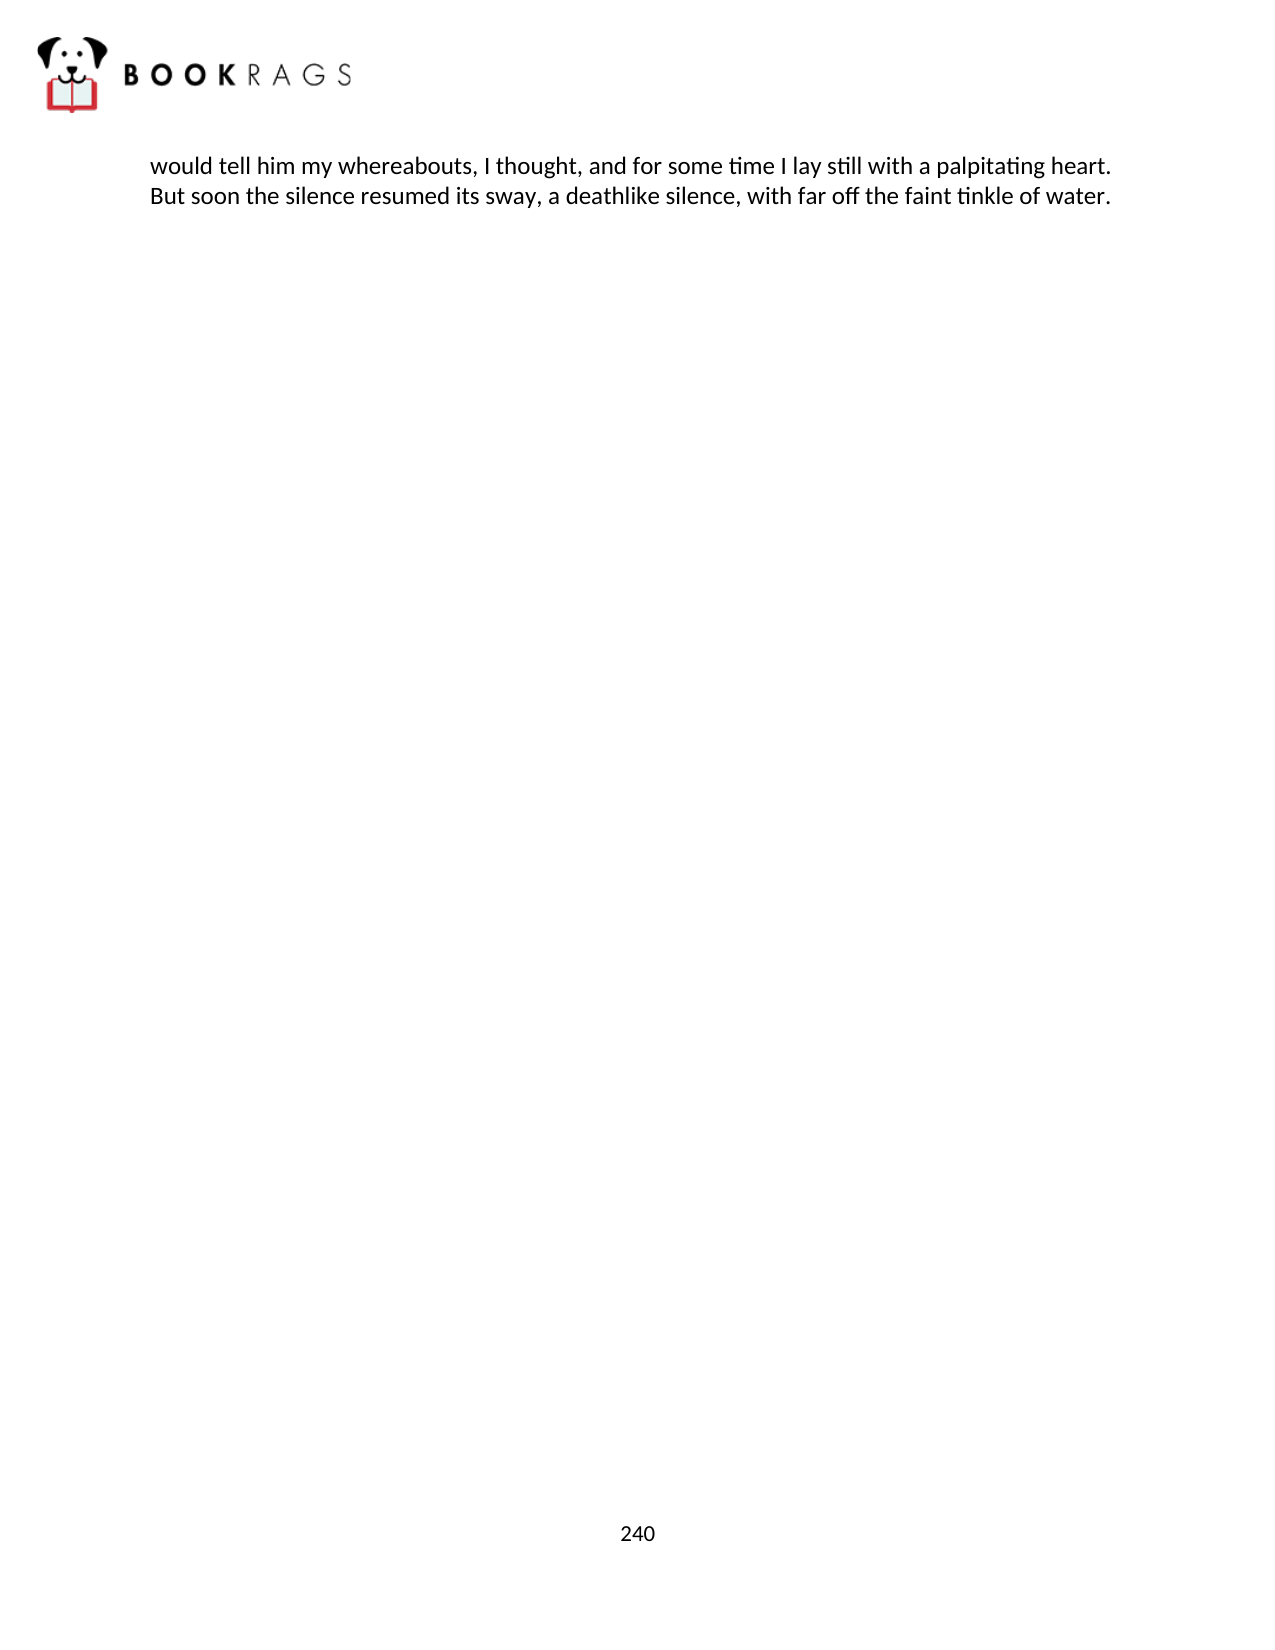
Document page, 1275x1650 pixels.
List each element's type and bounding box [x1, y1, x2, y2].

picture [37, 37, 351, 113]
text [150, 150, 1125, 211]
